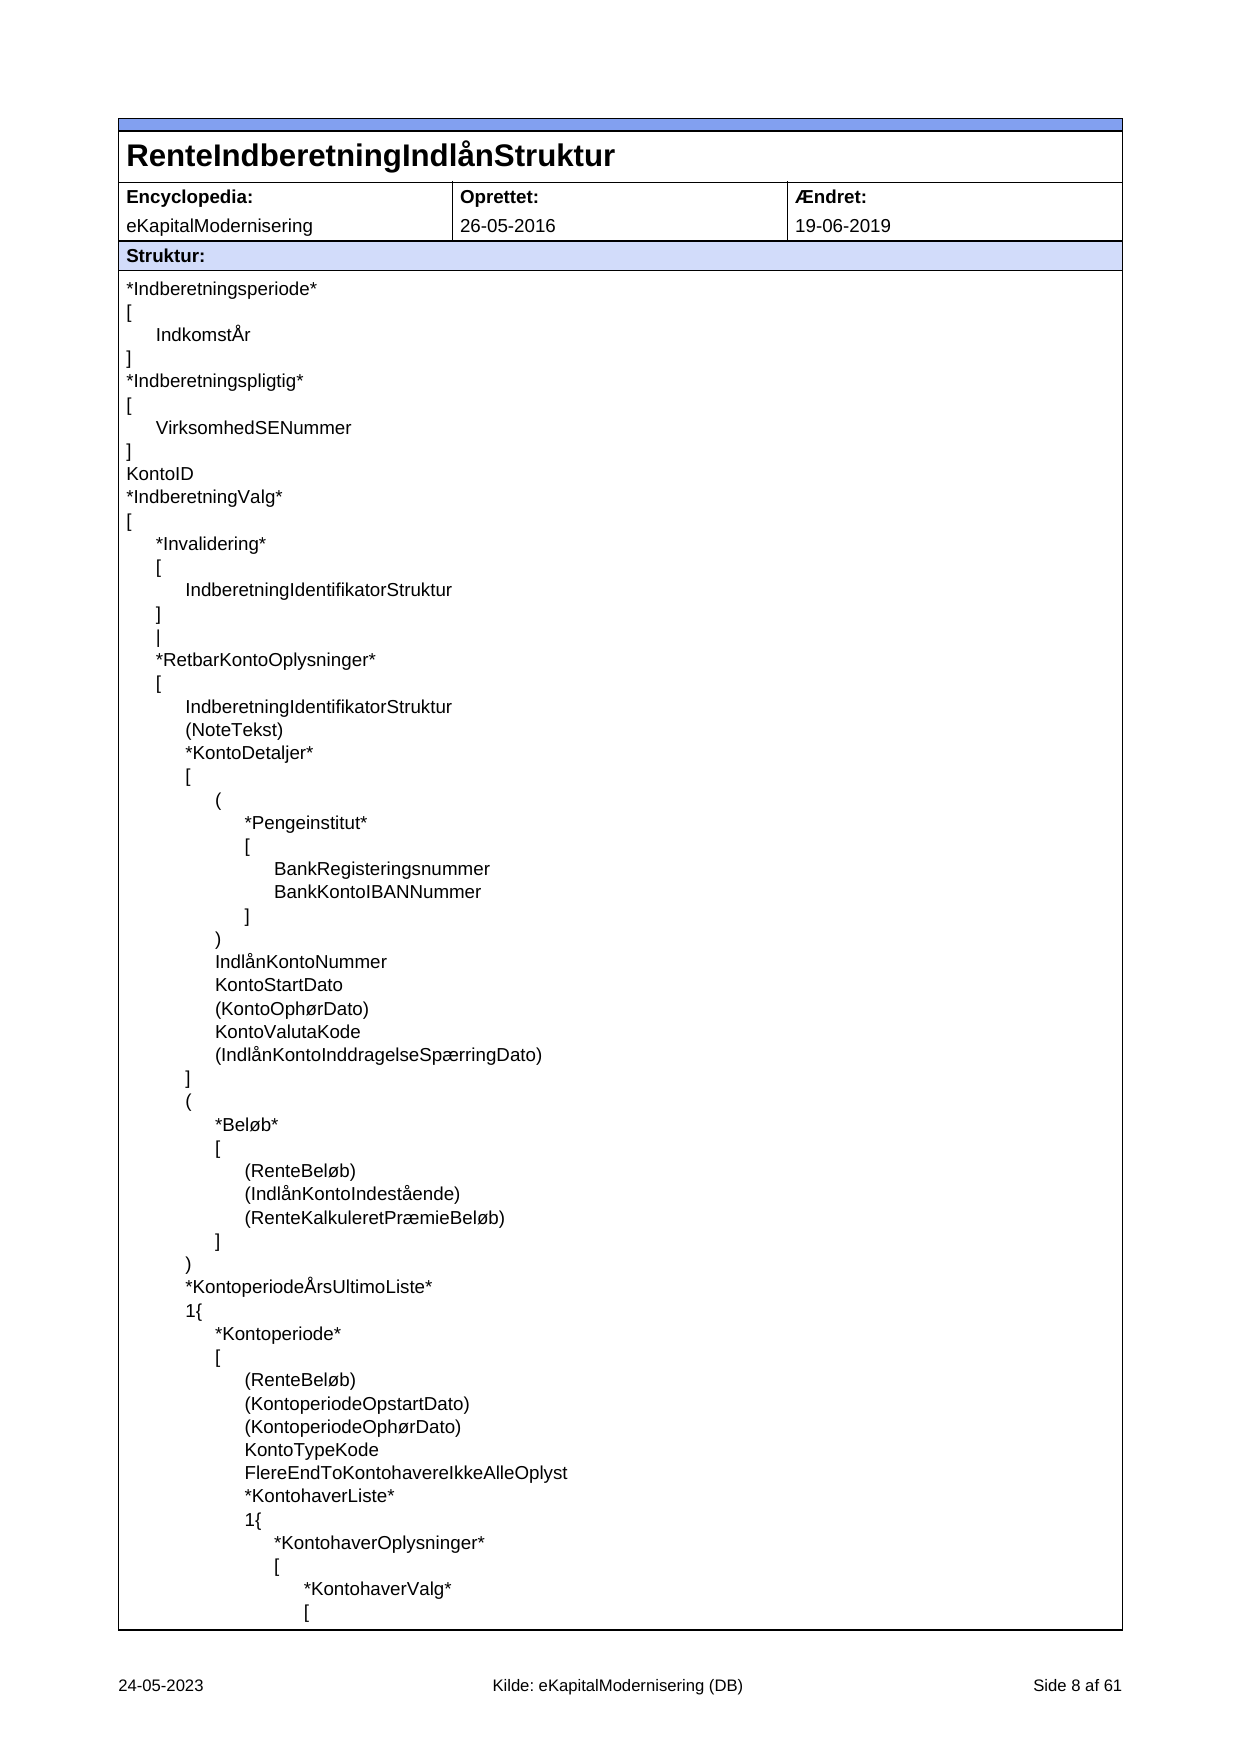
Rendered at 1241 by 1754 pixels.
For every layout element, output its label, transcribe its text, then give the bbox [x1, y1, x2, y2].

table_cell RenteIndberetningIndlånStruktur [119, 132, 1122, 181]
table_cell 26-05-2016 [453, 211, 787, 240]
table_cell Struktur: [119, 242, 1122, 270]
table_cell Ændret: [788, 183, 1122, 211]
table_cell eKapitalModernisering [119, 211, 452, 240]
table_cell Encyclopedia: [119, 183, 452, 211]
table_cell 19-06-2019 [788, 211, 1122, 240]
table_cell Oprettet: [453, 183, 787, 211]
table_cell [119, 271, 1122, 1629]
table_header [119, 119, 1122, 130]
